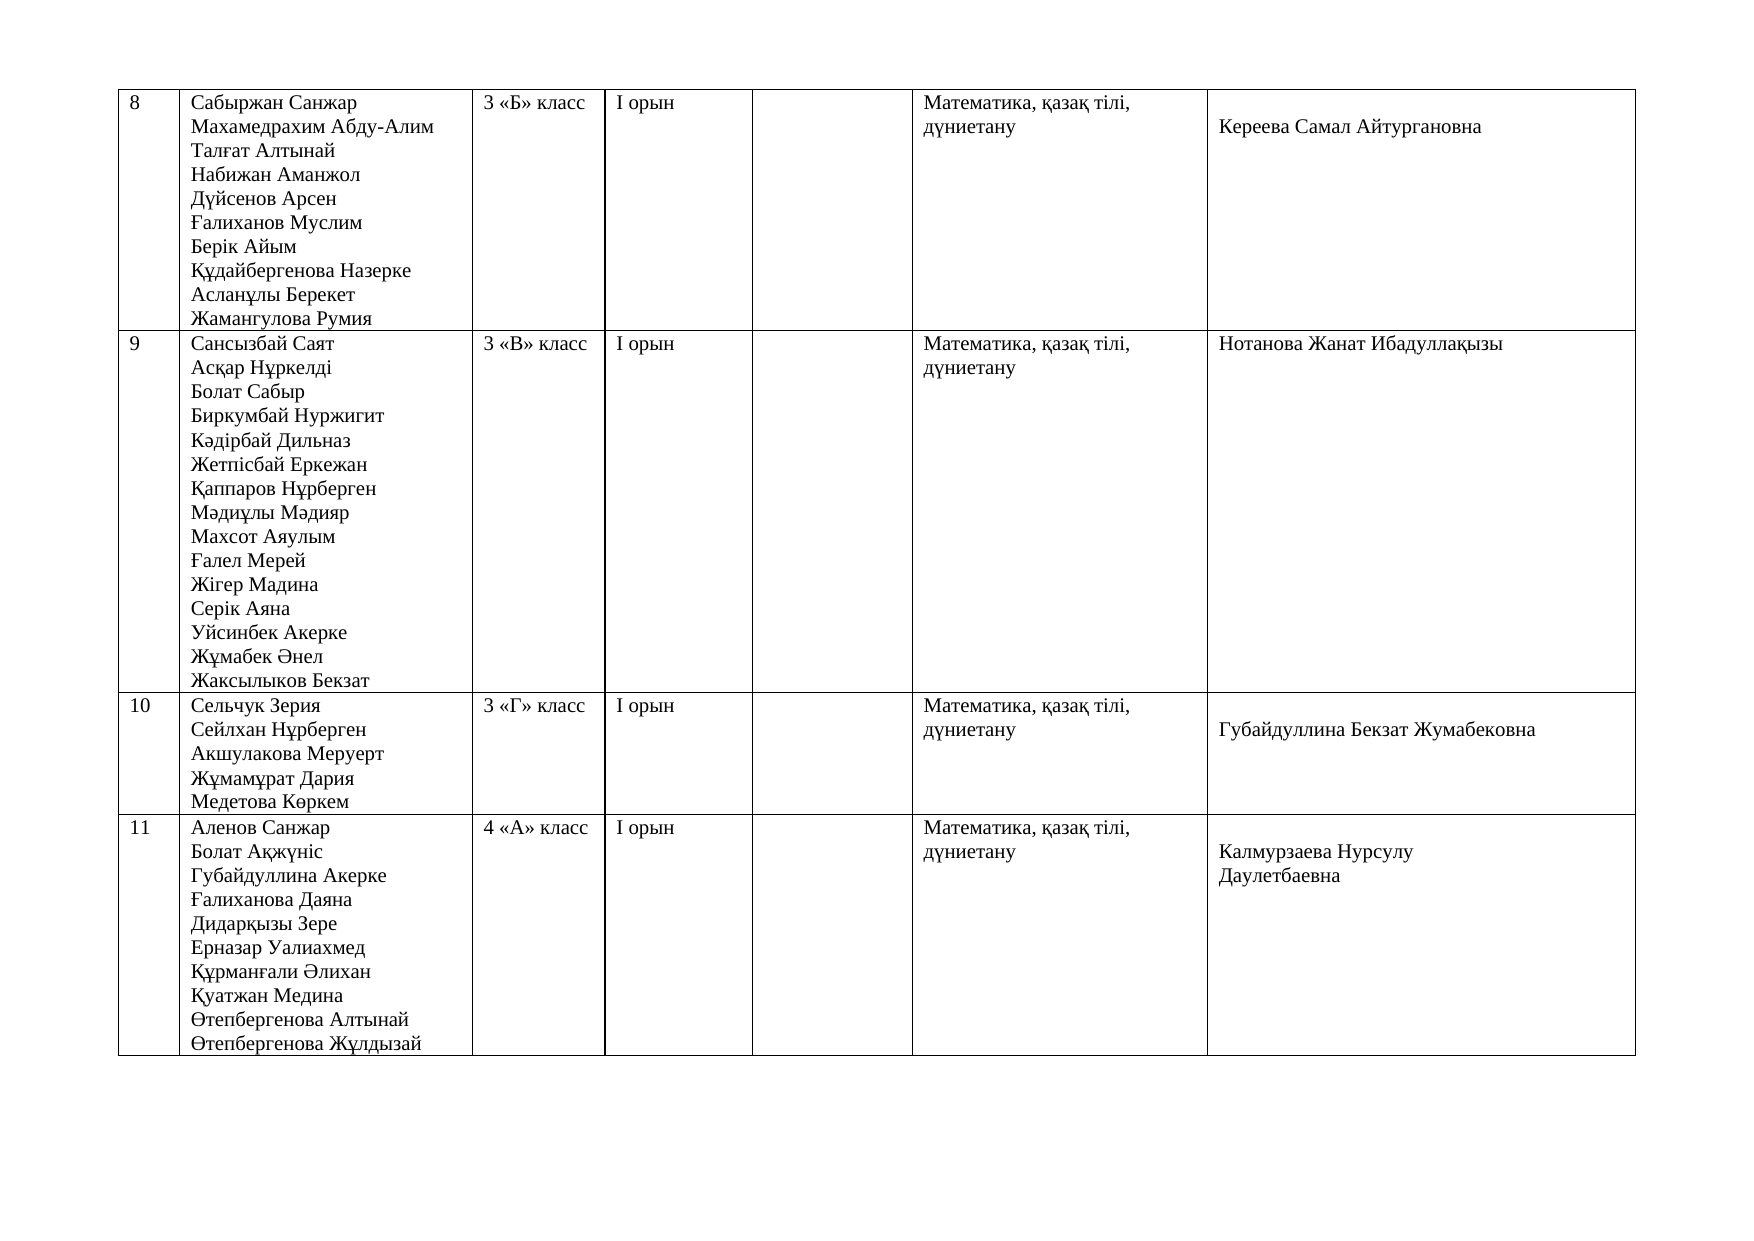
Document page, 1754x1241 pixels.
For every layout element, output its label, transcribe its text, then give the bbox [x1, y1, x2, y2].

table_cell Губайдуллина Бекзат Жумабековна [1208, 693, 1635, 813]
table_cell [180, 815, 472, 1055]
table_cell Математика, қазақ тілі, дүниетану [913, 693, 1207, 813]
table_cell Сабыржан Санжар Махамедрахим Абду-Алим Талғат Алтынай Набижан Аманжол Дүйсенов Арсен Ғалиханов Муслим Берік Айым Құдайбергенова Назерке Асланұлы Берекет Жамангулова Румия [180, 90, 472, 330]
table_cell Математика, қазақ тілі, дүниетану [913, 331, 1207, 692]
table_cell [753, 331, 912, 692]
table_cell [753, 815, 912, 1055]
table_cell 4 «А» класс [473, 815, 604, 1055]
table_cell Сельчук Зерия Сейлхан Нұрберген Акшулакова Меруерт Жұмамұрат Дария Медетова Көркем [180, 693, 472, 813]
table_cell І орын [606, 693, 752, 813]
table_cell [913, 90, 1207, 330]
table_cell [913, 815, 1207, 1055]
table_cell Сансызбай Саят Асқар Нұркелді Болат Сабыр Биркумбай Нуржигит Кәдірбай Дильназ Жетпісбай Еркежан Қаппаров Нұрберген Мәдиұлы Мәдияр Махсот Аяулым Ғалел Мерей Жігер Мадина Серік Аяна Уйсинбек Акерке Жұмабек Әнел Жаксылыков Бекзат [180, 331, 472, 692]
table_cell [753, 90, 912, 330]
table_cell І орын [606, 331, 752, 692]
table_cell 8 [119, 90, 179, 330]
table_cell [1208, 815, 1635, 1055]
table_cell І орын [606, 815, 752, 1055]
table_cell 3 «Б» класс [473, 90, 604, 330]
table_cell 9 [119, 331, 179, 692]
table_cell 3 «В» класс [473, 331, 604, 692]
table_cell 11 [119, 815, 179, 1055]
table_cell Кереева Самал Айтургановна [1208, 90, 1635, 330]
table_cell 10 [119, 693, 179, 813]
table_cell [753, 693, 912, 813]
table_cell Нотанова Жанат Ибадуллақызы [1208, 331, 1635, 692]
table_cell 3 «Г» класс [473, 693, 604, 813]
table_cell І орын [606, 90, 752, 330]
